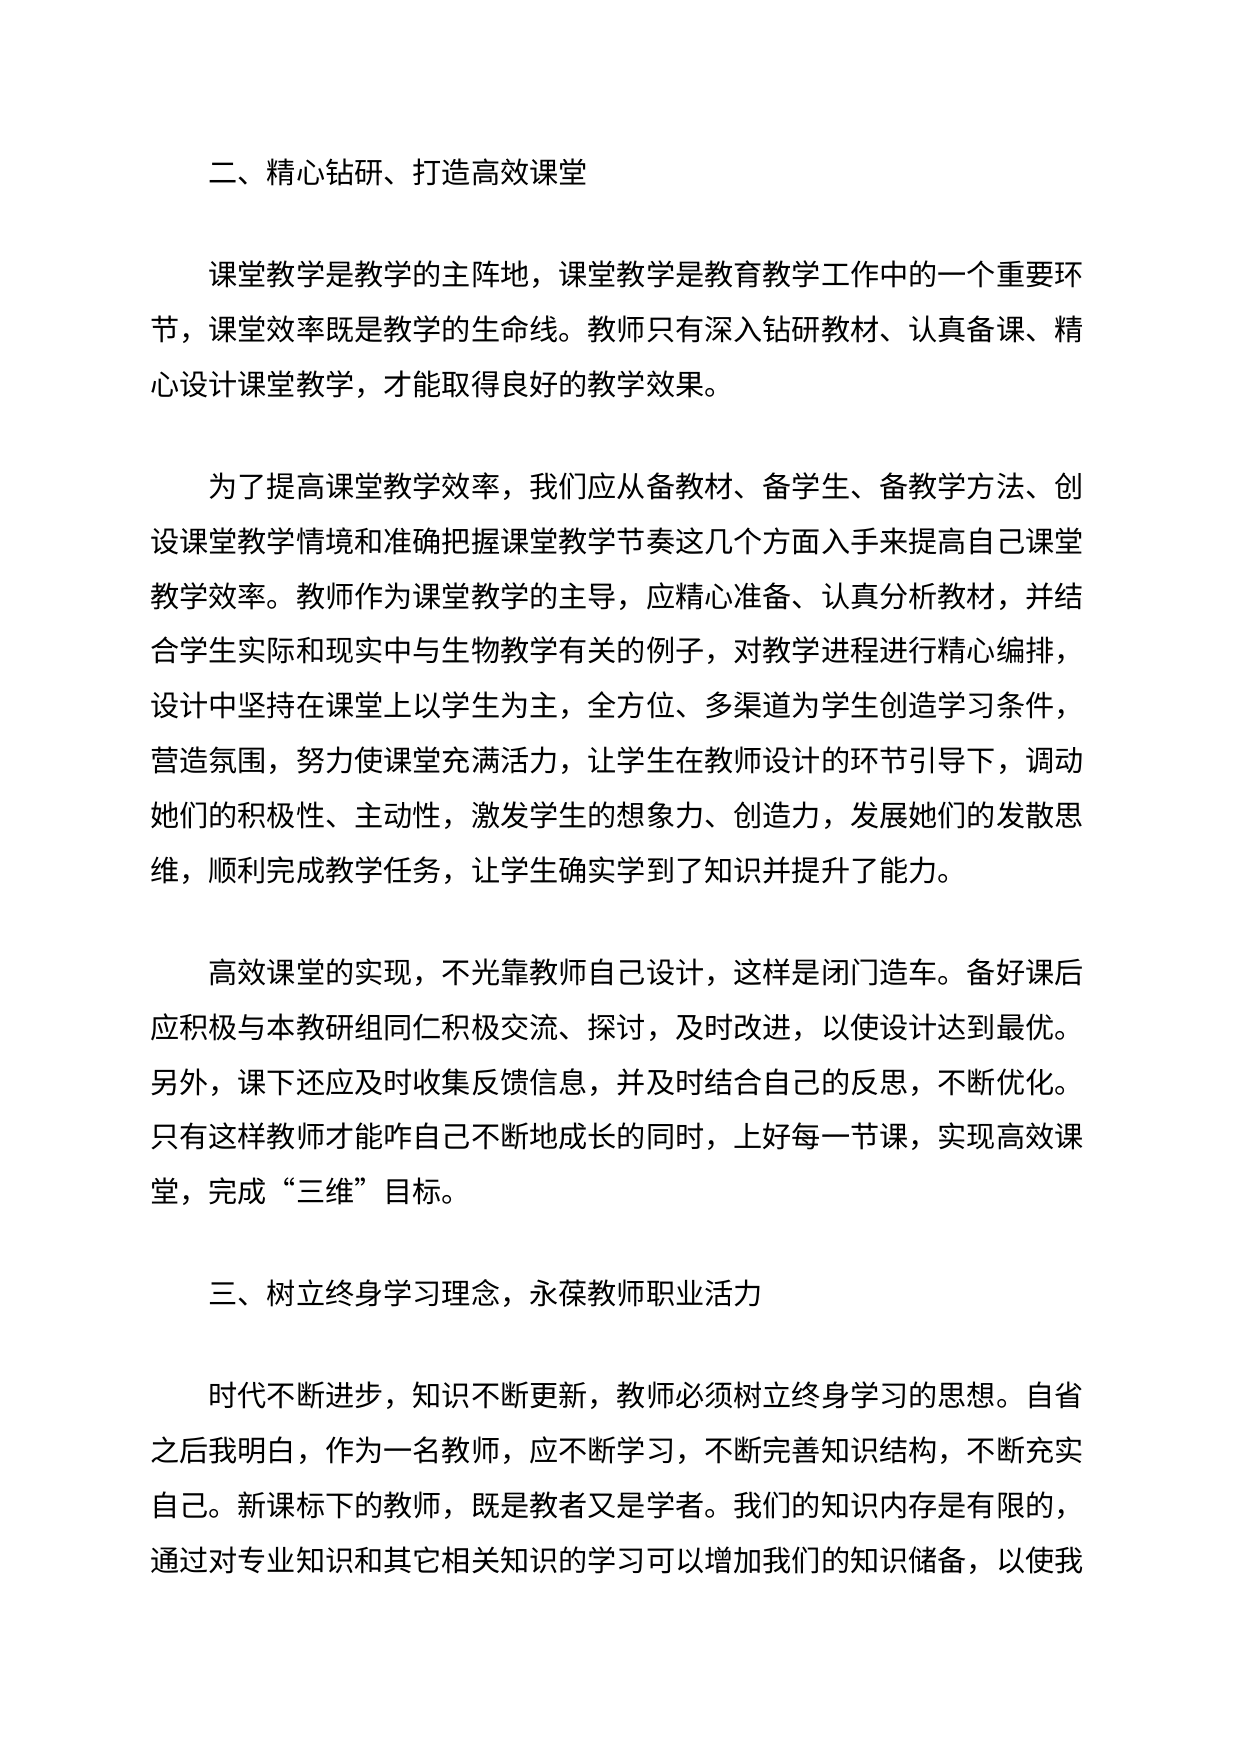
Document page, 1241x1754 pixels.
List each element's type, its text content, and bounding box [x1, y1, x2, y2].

text 三、树立终身学习理念，永葆教师职业活力 [150, 1271, 1090, 1313]
text 二、精心钻研、打造高效课堂 [150, 150, 1090, 192]
text 为了提高课堂教学效率，我们应从备教材、备学生、备教学方法、创设课堂教学情境和准确把握课堂教学节奏这几个方面入手来提高自己课堂教学效率。教师作为课堂教学的主导，应精心准备、认真分析教材，并结合学生实际和现实中与生物教学有关的例子，对教学进程进行精心编排，设计中坚持在课堂上以学生为主，全方位、多渠道为学生创造学习条件，营造氛围，努力使课堂充满活力，让学生在教师设计的环节引导下，调动她们的积极性、主动性，激发学生的想象力、创造力，发展她们的发散思维，顺利完成教学任务，让学生确实学到了知识并提升了能力。 [150, 463, 1090, 890]
text 高效课堂的实现，不光靠教师自己设计，这样是闭门造车。备好课后应积极与本教研组同仁积极交流、探讨，及时改进，以使设计达到最优。另外，课下还应及时收集反馈信息，并及时结合自己的反思，不断优化。只有这样教师才能咋自己不断地成长的同时，上好每一节课，实现高效课堂，完成“三维”目标。 [150, 949, 1090, 1211]
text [150, 1372, 1090, 1579]
text 课堂教学是教学的主阵地，课堂教学是教育教学工作中的一个重要环节，课堂效率既是教学的生命线。教师只有深入钻研教材、认真备课、精心设计课堂教学，才能取得良好的教学效果。 [150, 252, 1090, 404]
